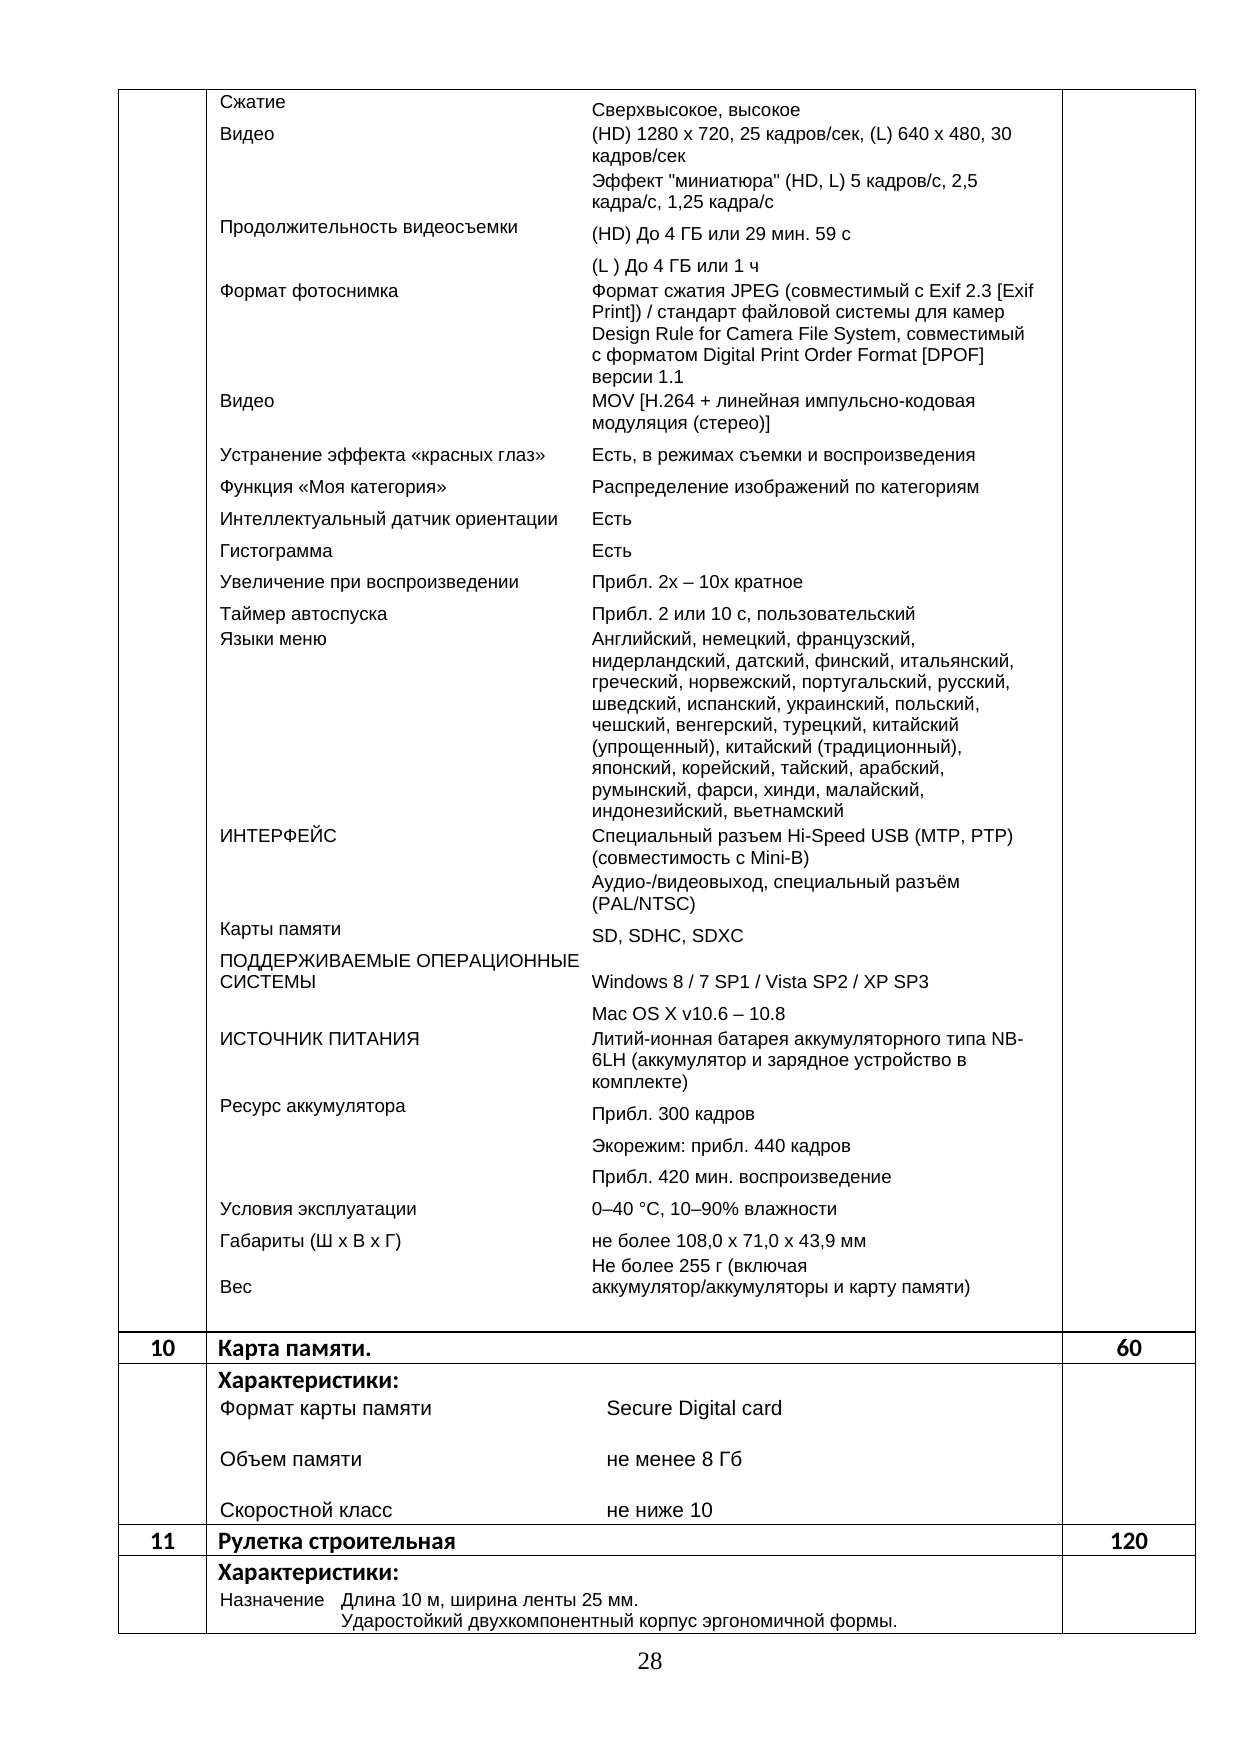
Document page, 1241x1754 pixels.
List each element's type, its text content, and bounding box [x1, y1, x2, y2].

table_cell 10 [119, 1333, 206, 1363]
table_cell [119, 1364, 206, 1524]
table_cell Характеристики: [207, 1364, 1062, 1524]
table_cell [1063, 90, 1195, 1331]
table_cell Характеристики: [207, 1556, 1062, 1633]
table_cell Характеристики: [207, 90, 1062, 1331]
table_cell [1063, 1556, 1195, 1633]
table_cell Рулетка строительная [207, 1525, 1062, 1555]
table_cell [1063, 1364, 1195, 1524]
table_cell [119, 90, 206, 1331]
table_cell Карта памяти. [207, 1333, 1062, 1363]
table_cell 60 [1063, 1333, 1195, 1363]
table_cell 11 [119, 1525, 206, 1555]
table_cell 120 [1063, 1525, 1195, 1555]
table_cell [119, 1556, 206, 1633]
